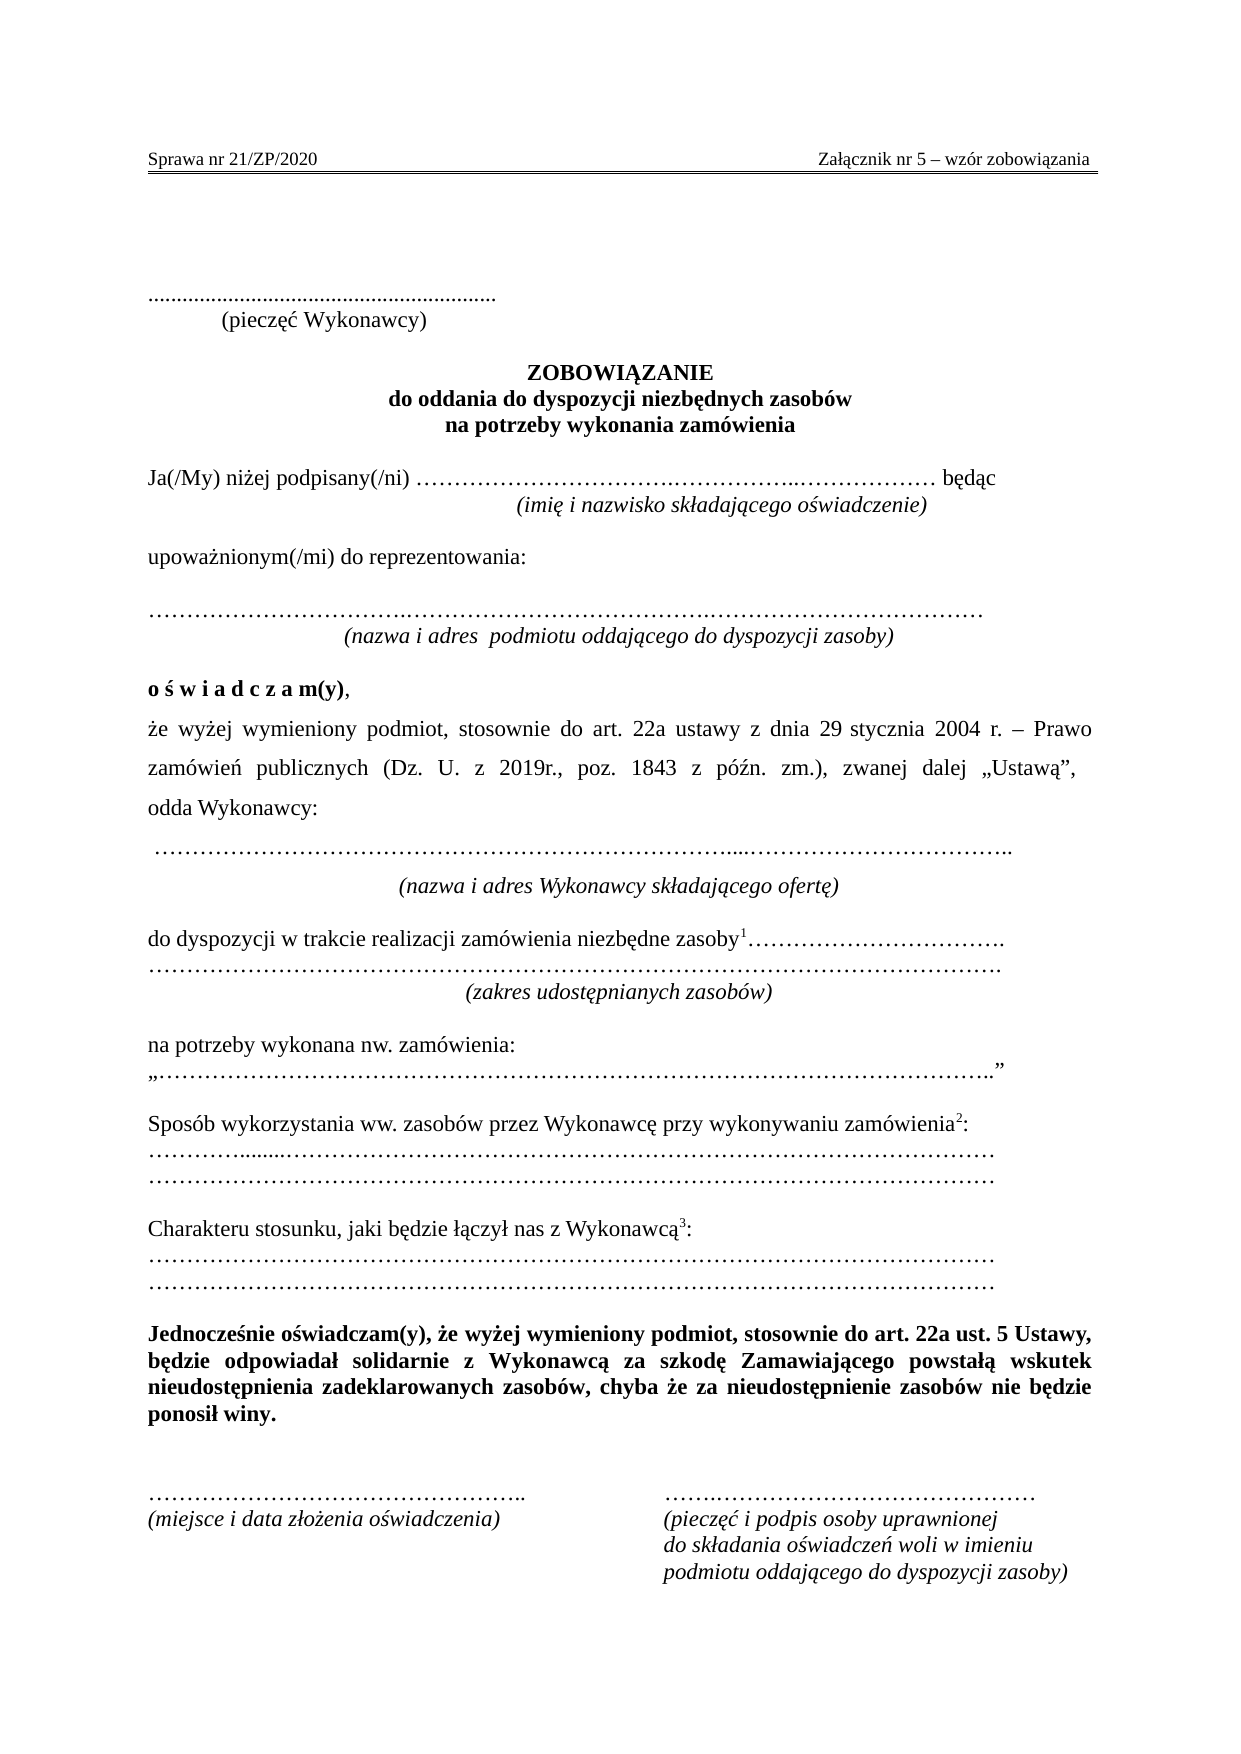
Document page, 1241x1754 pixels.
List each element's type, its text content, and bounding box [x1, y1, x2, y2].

text …………………………………………………………………………………………………. [148, 952, 1093, 978]
text „………………………………………………………………………………………………..” [148, 1057, 1093, 1083]
text (zakres udostępnianych zasobów) [148, 978, 1093, 1004]
text ZOBOWIĄZANIE [148, 359, 1093, 385]
text ………………………………………………………………………………………………… [148, 1268, 1093, 1294]
text do oddania do dyspozycji niezbędnych zasobów [148, 385, 1093, 412]
text na potrzeby wykonana nw. zamówienia: [148, 1031, 1093, 1057]
text ............................................................. [148, 280, 1093, 306]
text Sposób wykorzystania ww. zasobów przez Wykonawcę przy wykonywaniu zamówienia2: …………........………………………………………………………………………………… [148, 1110, 1093, 1162]
text Jednocześnie oświadczam(y), że wyżej wymieniony podmiot, stosownie do art. 22a ust. 5 Ustawy, będzie odpowiadał solidarnie z Wykonawcą za szkodę Zamawiającego powstałą wskutek nieudostępnienia zadeklarowanych zasobów, chyba że za nieudostępnienie zasobów nie będzie ponosił winy. [148, 1321, 1093, 1426]
text że wyżej wymieniony podmiot, stosownie do art. 22a ustawy z dnia 29 stycznia 2004 r. – Prawo zamówień publicznych (Dz. U. z 2019r., poz. 1843 z późn. zm.), zwanej dalej „Ustawą”, odda Wykonawcy: [148, 714, 1093, 820]
text Sprawa nr 21/ZP/2020 Załącznik nr 5 – wzór zobowiązania [148, 148, 1098, 171]
text ………………………………………….. …….…………………………………… [148, 1479, 1093, 1505]
text …………………………….………………………………….……………………………… [148, 596, 1093, 622]
text (pieczęć Wykonawcy) [148, 306, 1093, 332]
text Ja(/My) niżej podpisany(/ni) …………………………….……………..……………… będąc [148, 464, 1093, 491]
text (imię i nazwisko składającego oświadczenie) [443, 491, 1093, 517]
text (nazwa i adres Wykonawcy składającego ofertę) [148, 872, 1093, 899]
text ………………………………………………………………………………………………… [148, 1162, 1093, 1189]
text (miejsce i data złożenia oświadczenia) (pieczęć i podpis osoby uprawnionej do składania oświadczeń woli w imieniu podmiotu oddającego do dyspozycji zasoby) [148, 1505, 1093, 1584]
text upoważnionym(/mi) do reprezentowania: [148, 543, 1093, 570]
text Charakteru stosunku, jaki będzie łączył nas z Wykonawcą3: ………………………………………………………………………………………………… [148, 1215, 1093, 1268]
text (nazwa i adres podmiotu oddającego do dyspozycji zasoby) [148, 622, 1093, 649]
text …………………………………………………………………....…………………………….. [148, 833, 1093, 859]
text na potrzeby wykonania zamówienia [148, 412, 1093, 438]
text do dyspozycji w trakcie realizacji zamówienia niezbędne zasoby1……………………………. [148, 925, 1093, 952]
text o ś w i a d c z a m(y), [148, 675, 1093, 701]
